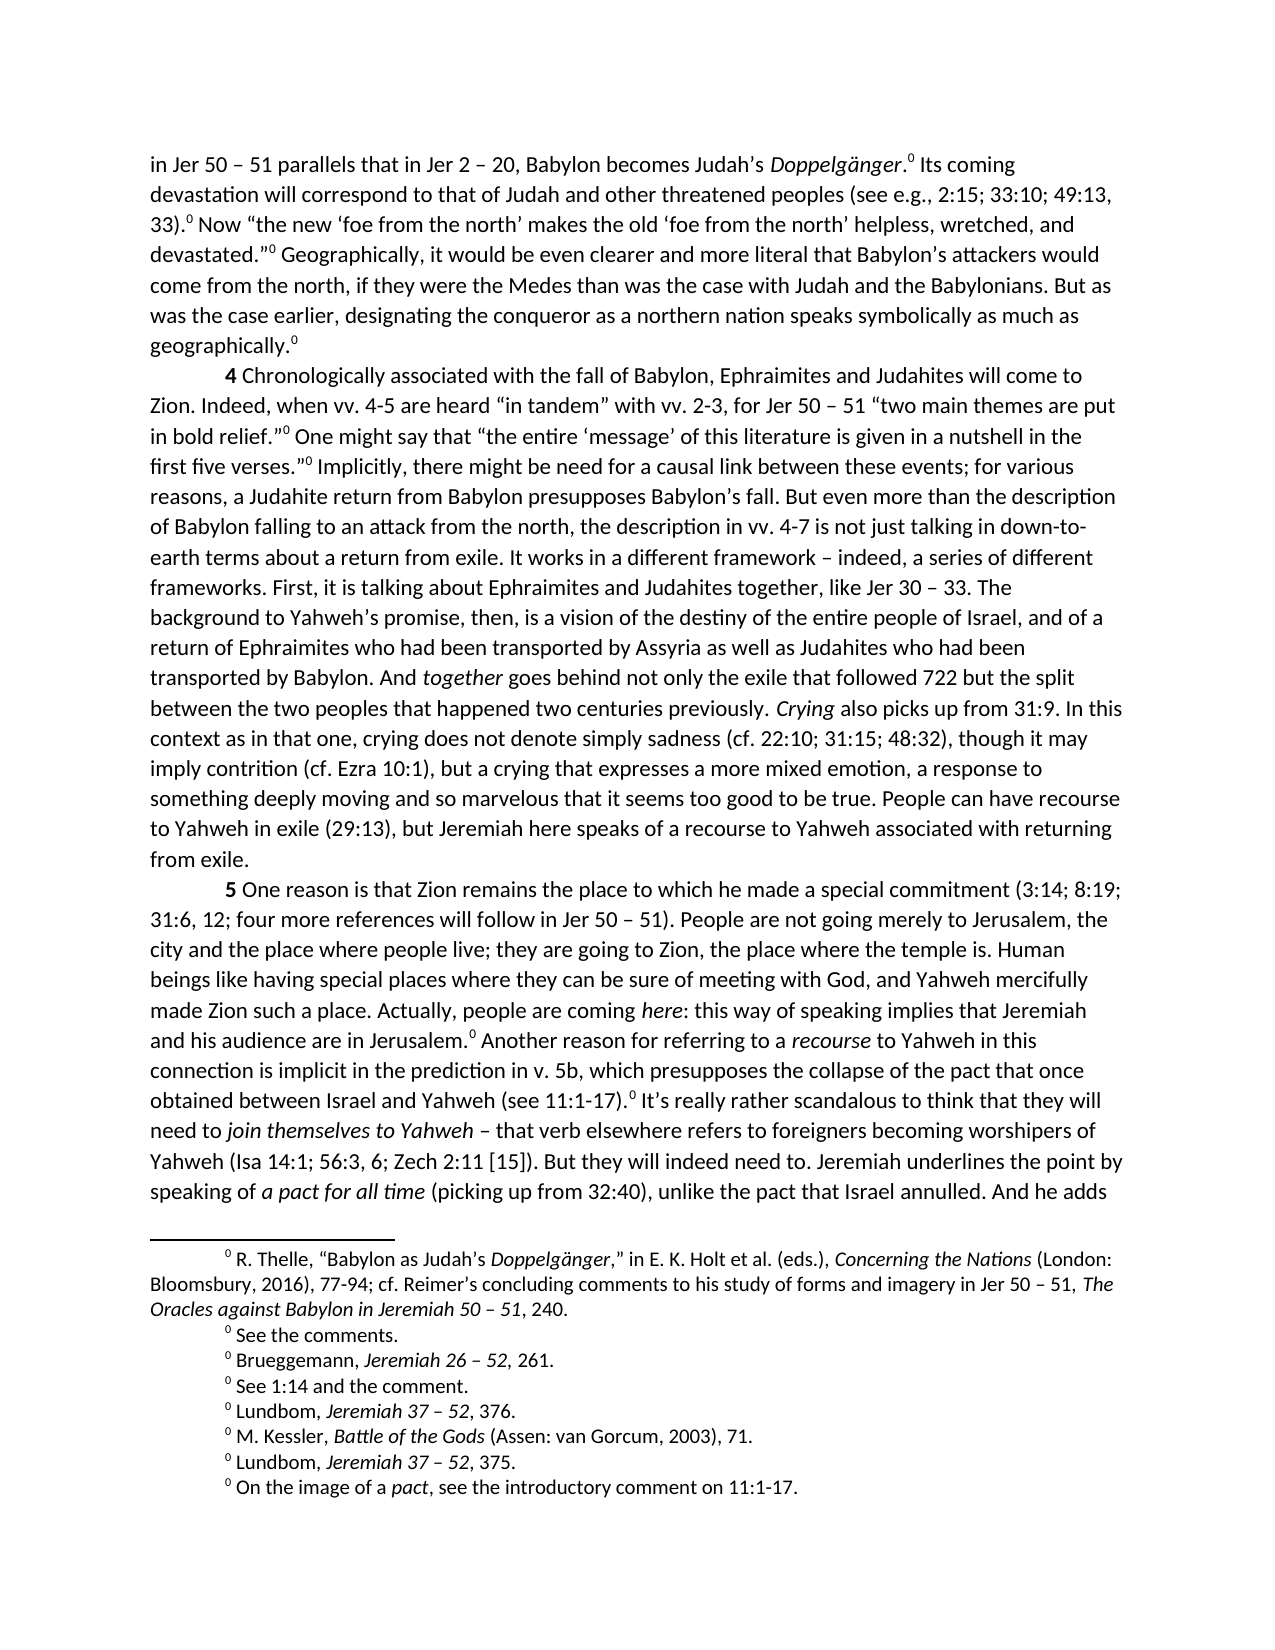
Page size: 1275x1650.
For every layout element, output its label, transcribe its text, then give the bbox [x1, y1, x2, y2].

text 4 Chronologically associated with the fall of Babylon, Ephraimites and Judahites will come to Zion. Indeed, when vv. 4-5 are heard “in tandem” with vv. 2-3, for Jer 50 – 51 “two main themes are put in bold relief.” One might say that “the entire ‘message’ of this literature is given in a nutshell in the first five verses.” Implicitly, there might be need for a causal link between these events; for various reasons, a Judahite return from Babylon presupposes Babylon’s fall. But even more than the description of Babylon falling to an attack from the north, the description in vv. 4-7 is not just talking in down-to-earth terms about a return from exile. It works in a different framework – indeed, a series of different frameworks. First, it is talking about Ephraimites and Judahites together, like Jer 30 – 33. The background to Yahweh’s promise, then, is a vision of the destiny of the entire people of Israel, and of a return of Ephraimites who had been transported by Assyria as well as Judahites who had been transported by Babylon. And together goes behind not only the exile that followed 722 but the split between the two peoples that happened two centuries previously. Crying also picks up from 31:9. In this context as in that one, crying does not denote simply sadness (cf. 22:10; 31:15; 48:32), though it may imply contrition (cf. Ezra 10:1), but a crying that expresses a more mixed emotion, a response to something deeply moving and so marvelous that it seems too good to be true. People can have recourse to Yahweh in exile (29:13), but Jeremiah here speaks of a recourse to Yahweh associated with returning from exile. [150, 361, 1125, 873]
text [150, 875, 1125, 1205]
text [150, 150, 1125, 359]
